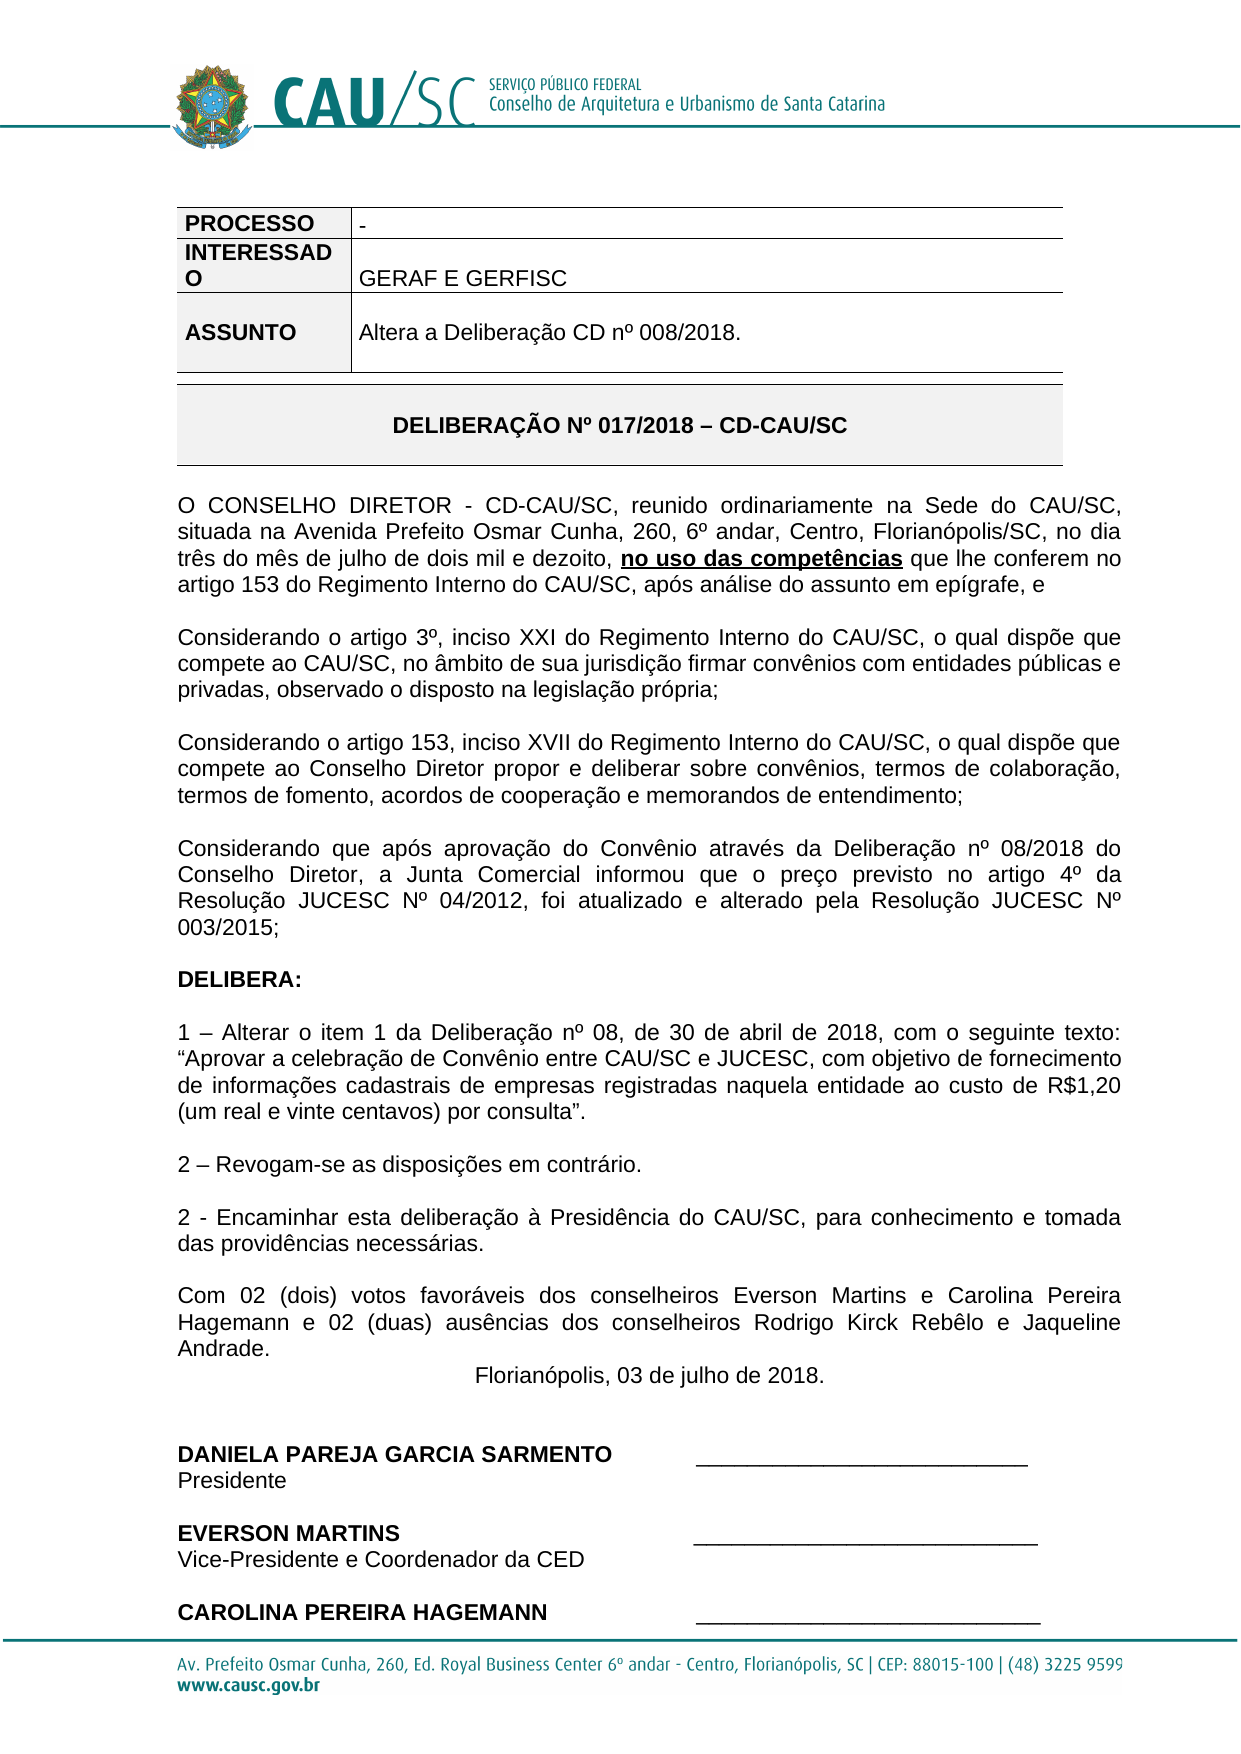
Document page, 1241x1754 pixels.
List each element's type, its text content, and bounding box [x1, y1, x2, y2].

table_header PROCESSO [177, 208, 351, 238]
picture [2, 1638, 1238, 1646]
text DELIBERA: [177, 966, 1122, 993]
text 2 - Encaminhar esta deliberação à Presidência do CAU/SC, para conhecimento e tomada das providências necessárias. [177, 1203, 1122, 1256]
text CAROLINA PEREIRA HAGEMANN ___________________________ [177, 1599, 1122, 1625]
table_cell GERAF E GERFISC [352, 239, 1063, 292]
text Considerando o artigo 3º, inciso XXI do Regimento Interno do CAU/SC, o qual dispõe que compete ao CAU/SC, no âmbito de sua jurisdição firmar convênios com entidades públicas e privadas, observado o disposto na legislação própria; [177, 624, 1122, 703]
picture [0, 63, 1241, 151]
table_cell Altera a Deliberação CD nº 008/2018. [352, 293, 1063, 372]
text Presidente [177, 1467, 1122, 1493]
text 1 – Alterar o item 1 da Deliberação nº 08, de 30 de abril de 2018, com o seguinte texto: “Aprovar a celebração de Convênio entre CAU/SC e JUCESC, com objetivo de fornecimento de informações cadastrais de empresas registradas naquela entidade ao custo de R$1,20 (um real e vinte centavos) por consulta”. [177, 1019, 1122, 1124]
text Considerando o artigo 153, inciso XVII do Regimento Interno do CAU/SC, o qual dispõe que compete ao Conselho Diretor propor e deliberar sobre convênios, termos de colaboração, termos de fomento, acordos de cooperação e memorandos de entendimento; [177, 729, 1122, 808]
text DANIELA PAREJA GARCIA SARMENTO __________________________ [177, 1441, 1122, 1467]
text Considerando que após aprovação do Convênio através da Deliberação nº 08/2018 do Conselho Diretor, a Junta Comercial informou que o preço previsto no artigo 4º da Resolução JUCESC Nº 04/2012, foi atualizado e alterado pela Resolução JUCESC Nº 003/2015; [177, 834, 1122, 940]
table_cell DELIBERAÇÃO Nº 017/2018 – CD-CAU/SC [177, 385, 1063, 464]
picture [177, 1656, 1123, 1695]
table_cell [177, 373, 351, 384]
text Florianópolis, 03 de julho de 2018. [177, 1362, 1122, 1388]
text O CONSELHO DIRETOR - CD-CAU/SC, reunido ordinariamente na Sede do CAU/SC, situada na Avenida Prefeito Osmar Cunha, 260, 6º andar, Centro, Florianópolis/SC, no dia três do mês de julho de dois mil e dezoito, no uso das competências que lhe conferem no artigo 153 do Regimento Interno do CAU/SC, após análise do assunto em epígrafe, e [177, 492, 1122, 597]
text EVERSON MARTINS ___________________________ [177, 1520, 1122, 1546]
text Vice-Presidente e Coordenador da CED [177, 1546, 1122, 1572]
text Com 02 (dois) votos favoráveis dos conselheiros Everson Martins e Carolina Pereira Hagemann e 02 (duas) ausências dos conselheiros Rodrigo Kirck Rebêlo e Jaqueline Andrade. [177, 1282, 1122, 1362]
text 2 – Revogam-se as disposições em contrário. [177, 1151, 1122, 1177]
table_header - [352, 208, 1063, 238]
table_cell [351, 373, 1063, 384]
table_cell ASSUNTO [177, 293, 351, 372]
table_cell INTERESSADO [177, 239, 351, 292]
